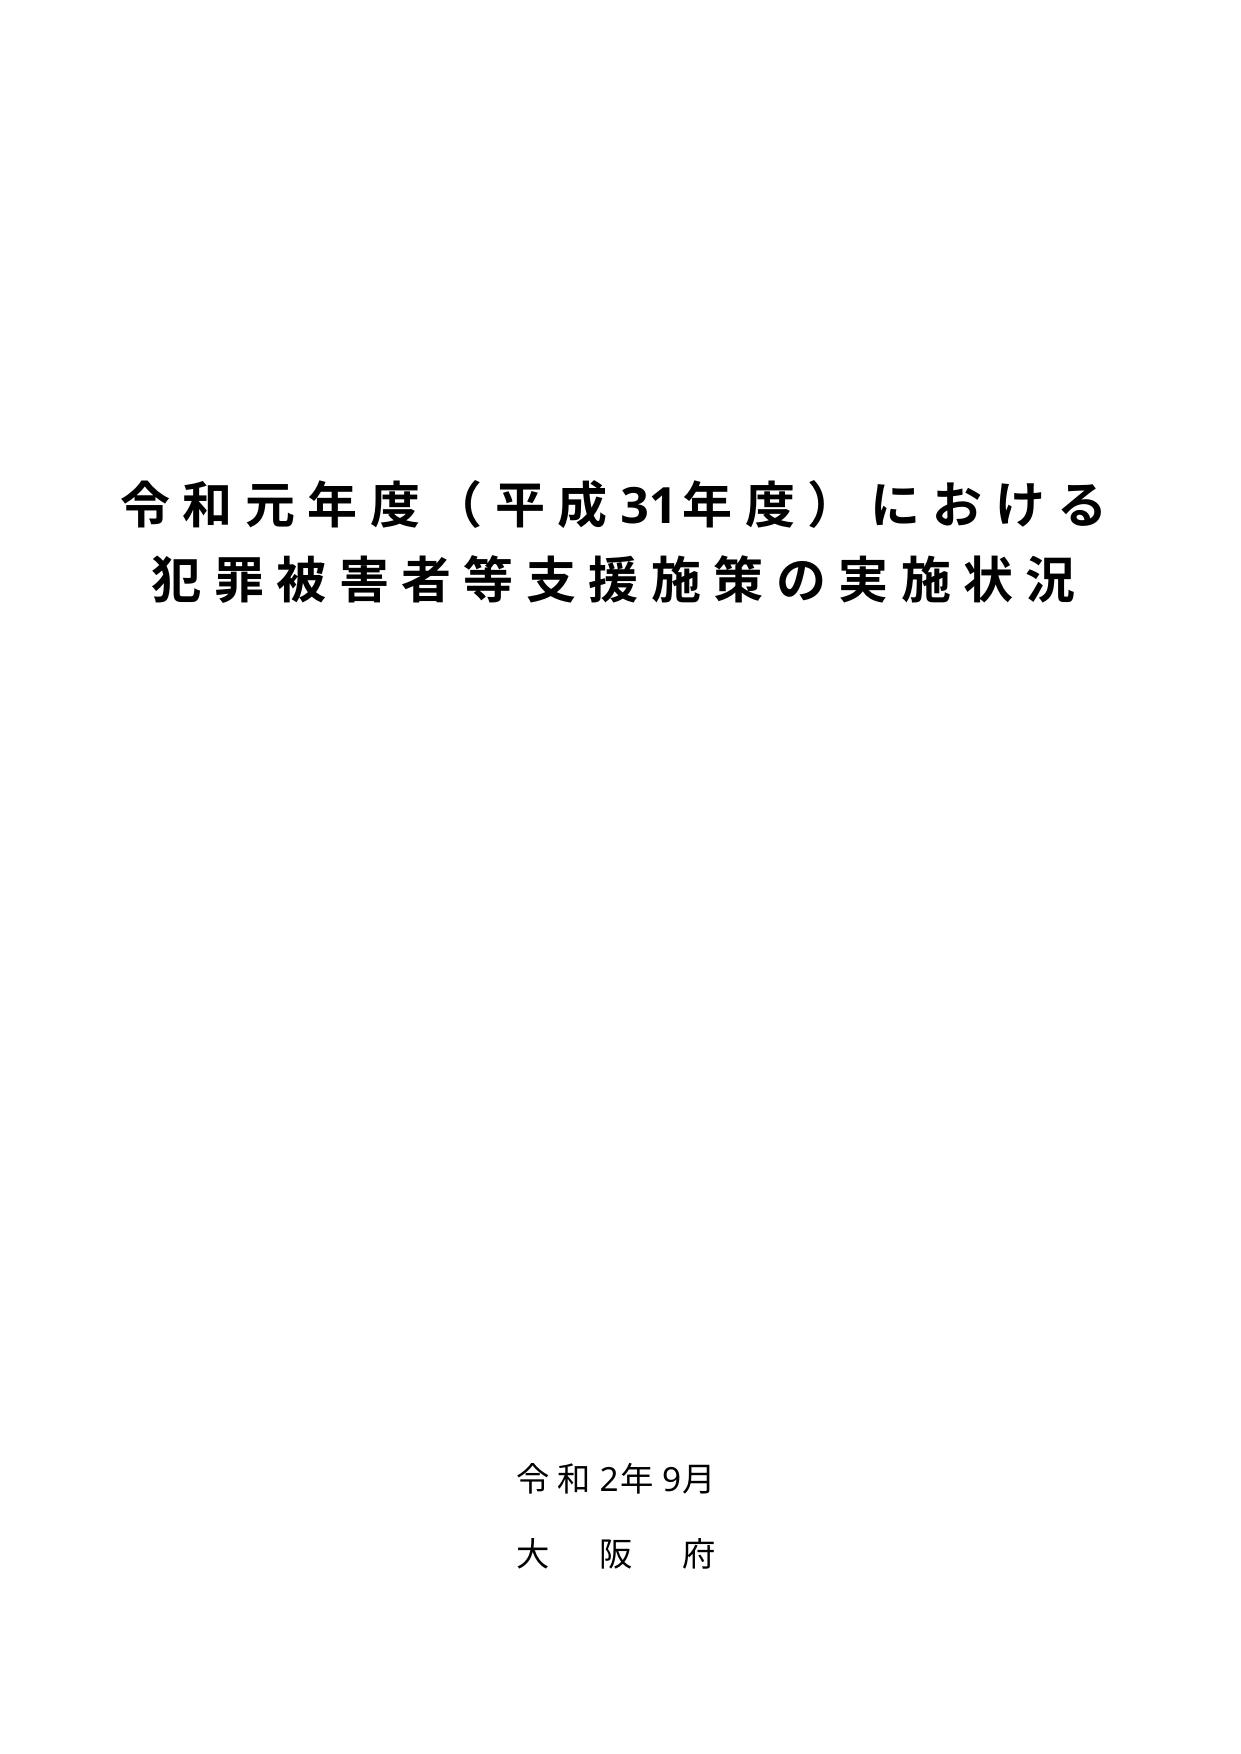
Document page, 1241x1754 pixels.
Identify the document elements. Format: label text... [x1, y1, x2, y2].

text 令和2年9月 [120, 1439, 1120, 1514]
text 犯罪被害者等支援施策の実施状況 [120, 539, 1120, 614]
text 令和元年度（平成31年度）における [120, 464, 1120, 539]
text 大 阪 府 [120, 1514, 1120, 1589]
